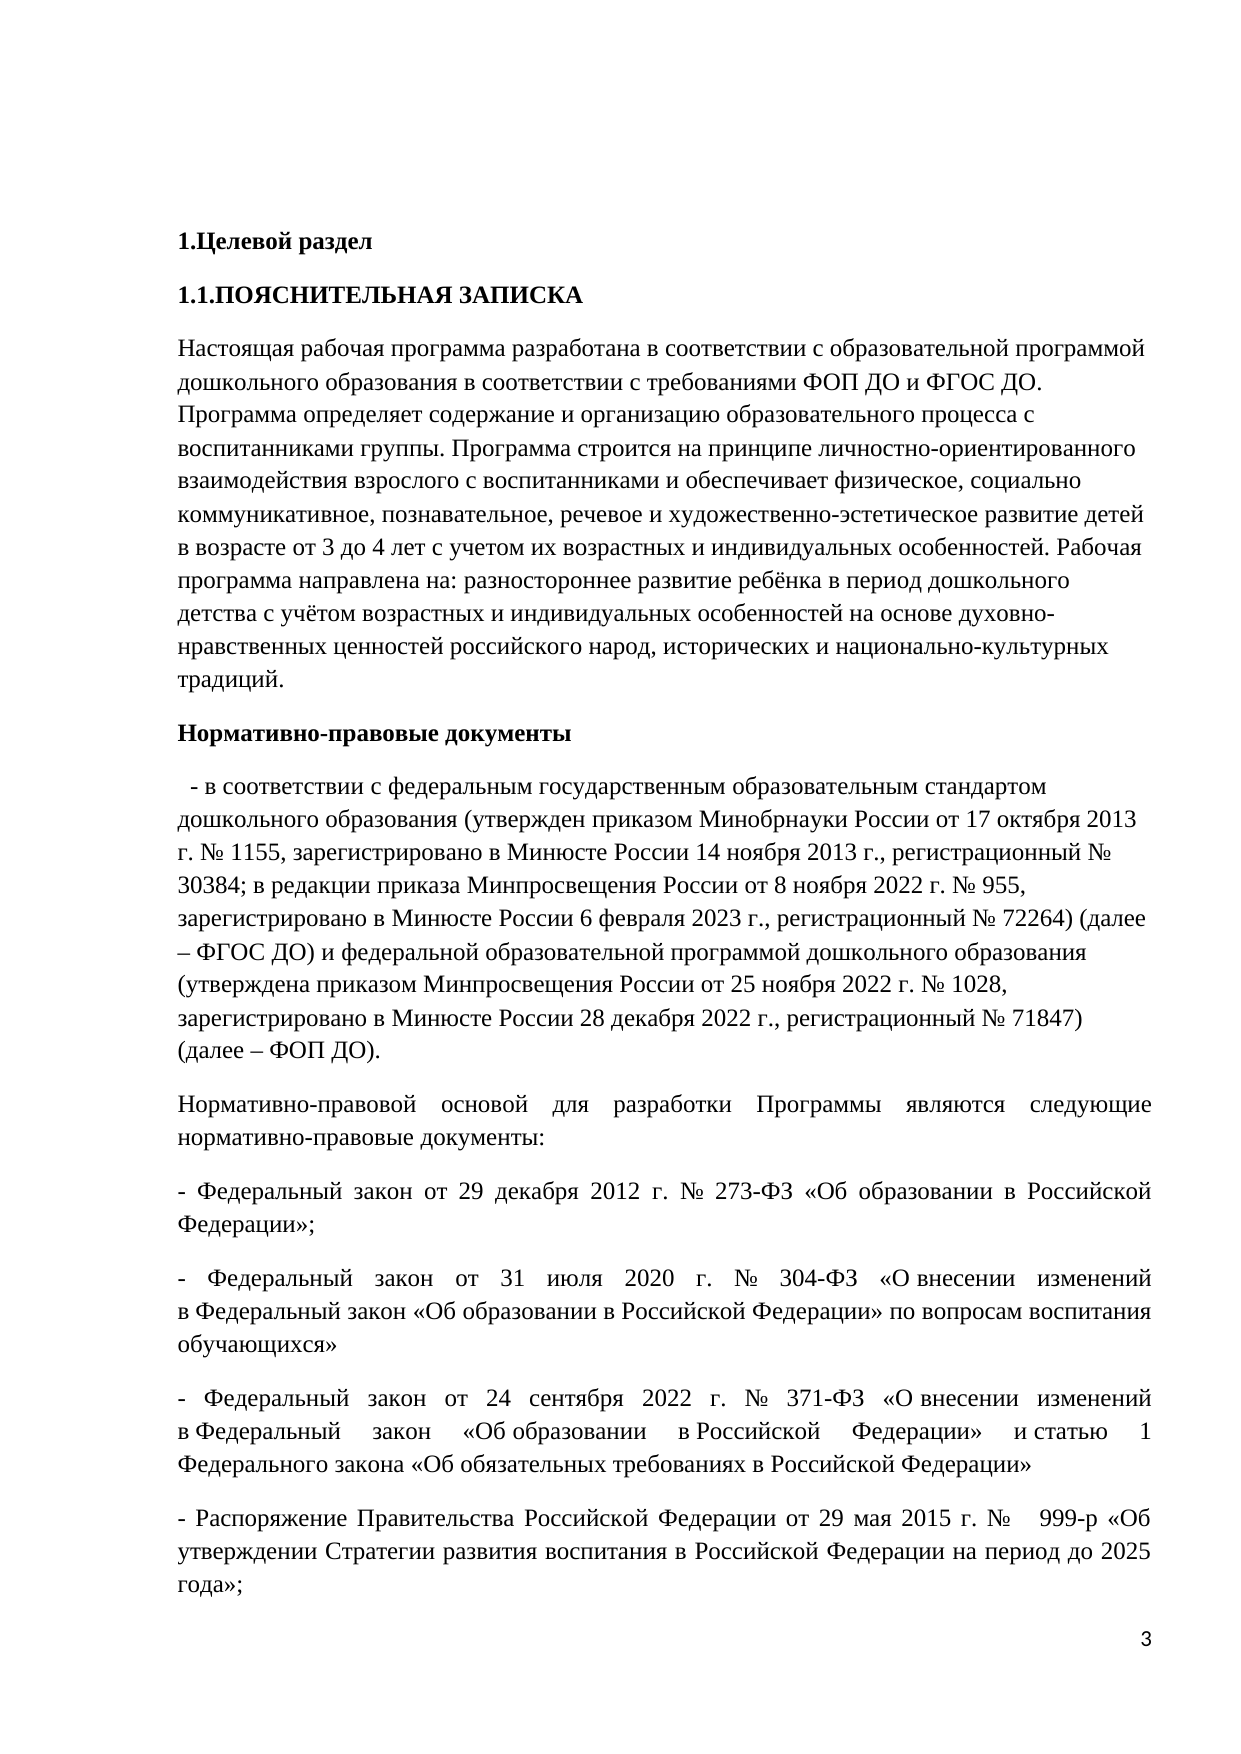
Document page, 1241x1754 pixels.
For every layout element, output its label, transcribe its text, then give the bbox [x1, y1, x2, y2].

text - Федеральный закон от 29 декабря 2012 г. № 273-ФЗ «Об образовании в Российской Федерации»; [177, 1176, 1152, 1238]
text 1.1.ПОЯСНИТЕЛЬНАЯ ЗАПИСКА [177, 280, 1152, 308]
text Нормативно-правовой основой для разработки Программы являются следующие нормативно-правовые документы: [177, 1089, 1152, 1151]
text - Распоряжение Правительства Российской Федерации от 29 мая 2015 г. № 999-р «Об утверждении Стратегии развития воспитания в Российской Федерации на период до 2025 года»; [177, 1503, 1152, 1598]
text - Федеральный закон от 24 сентября 2022 г. № 371-ФЗ «О внесении изменений в Федеральный закон «Об образовании в Российской Федерации» и статью 1 Федерального закона «Об обязательных требованиях в Российской Федерации» [177, 1383, 1152, 1478]
text - в соответствии с федеральным государственным образовательным стандартом дошкольного образования (утвержден приказом Минобрнауки России от 17 октября 2013 г. № 1155, зарегистрировано в Минюсте России 14 ноября 2013 г., регистрационный № 30384; в редакции приказа Минпросвещения России от 8 ноября 2022 г. № 955, зарегистрировано в Минюсте России 6 февраля 2023 г., регистрационный № 72264) (далее – ФГОС ДО) и федеральной образовательной программой дошкольного образования (утверждена приказом Минпросвещения России от 25 ноября 2022 г. № 1028, зарегистрировано в Минюсте России 28 декабря 2022 г., регистрационный № 71847) (далее – ФОП ДО). [177, 771, 1152, 1064]
text Нормативно-правовые документы [177, 718, 1152, 746]
text Настоящая рабочая программа разработана в соответствии с образовательной программой дошкольного образования в соответствии с требованиями ФОП ДО и ФГОС ДО. Программа определяет содержание и организацию образовательного процесса с воспитанниками группы. Программа строится на принципе личностно-ориентированного взаимодействия взрослого с воспитанниками и обеспечивает физическое, социально коммуникативное, познавательное, речевое и художественно-эстетическое развитие детей в возрасте от 3 до 4 лет с учетом их возрастных и индивидуальных особенностей. Рабочая программа направлена на: разностороннее развитие ребёнка в период дошкольного детства с учётом возрастных и индивидуальных особенностей на основе духовно-нравственных ценностей российского народ, исторических и национально-культурных традиций. [177, 333, 1152, 692]
text - Федеральный закон от 31 июля 2020 г. № 304-ФЗ «О внесении изменений в Федеральный закон «Об образовании в Российской Федерации» по вопросам воспитания обучающихся» [177, 1263, 1152, 1358]
text 1.Целевой раздел [177, 226, 1152, 254]
